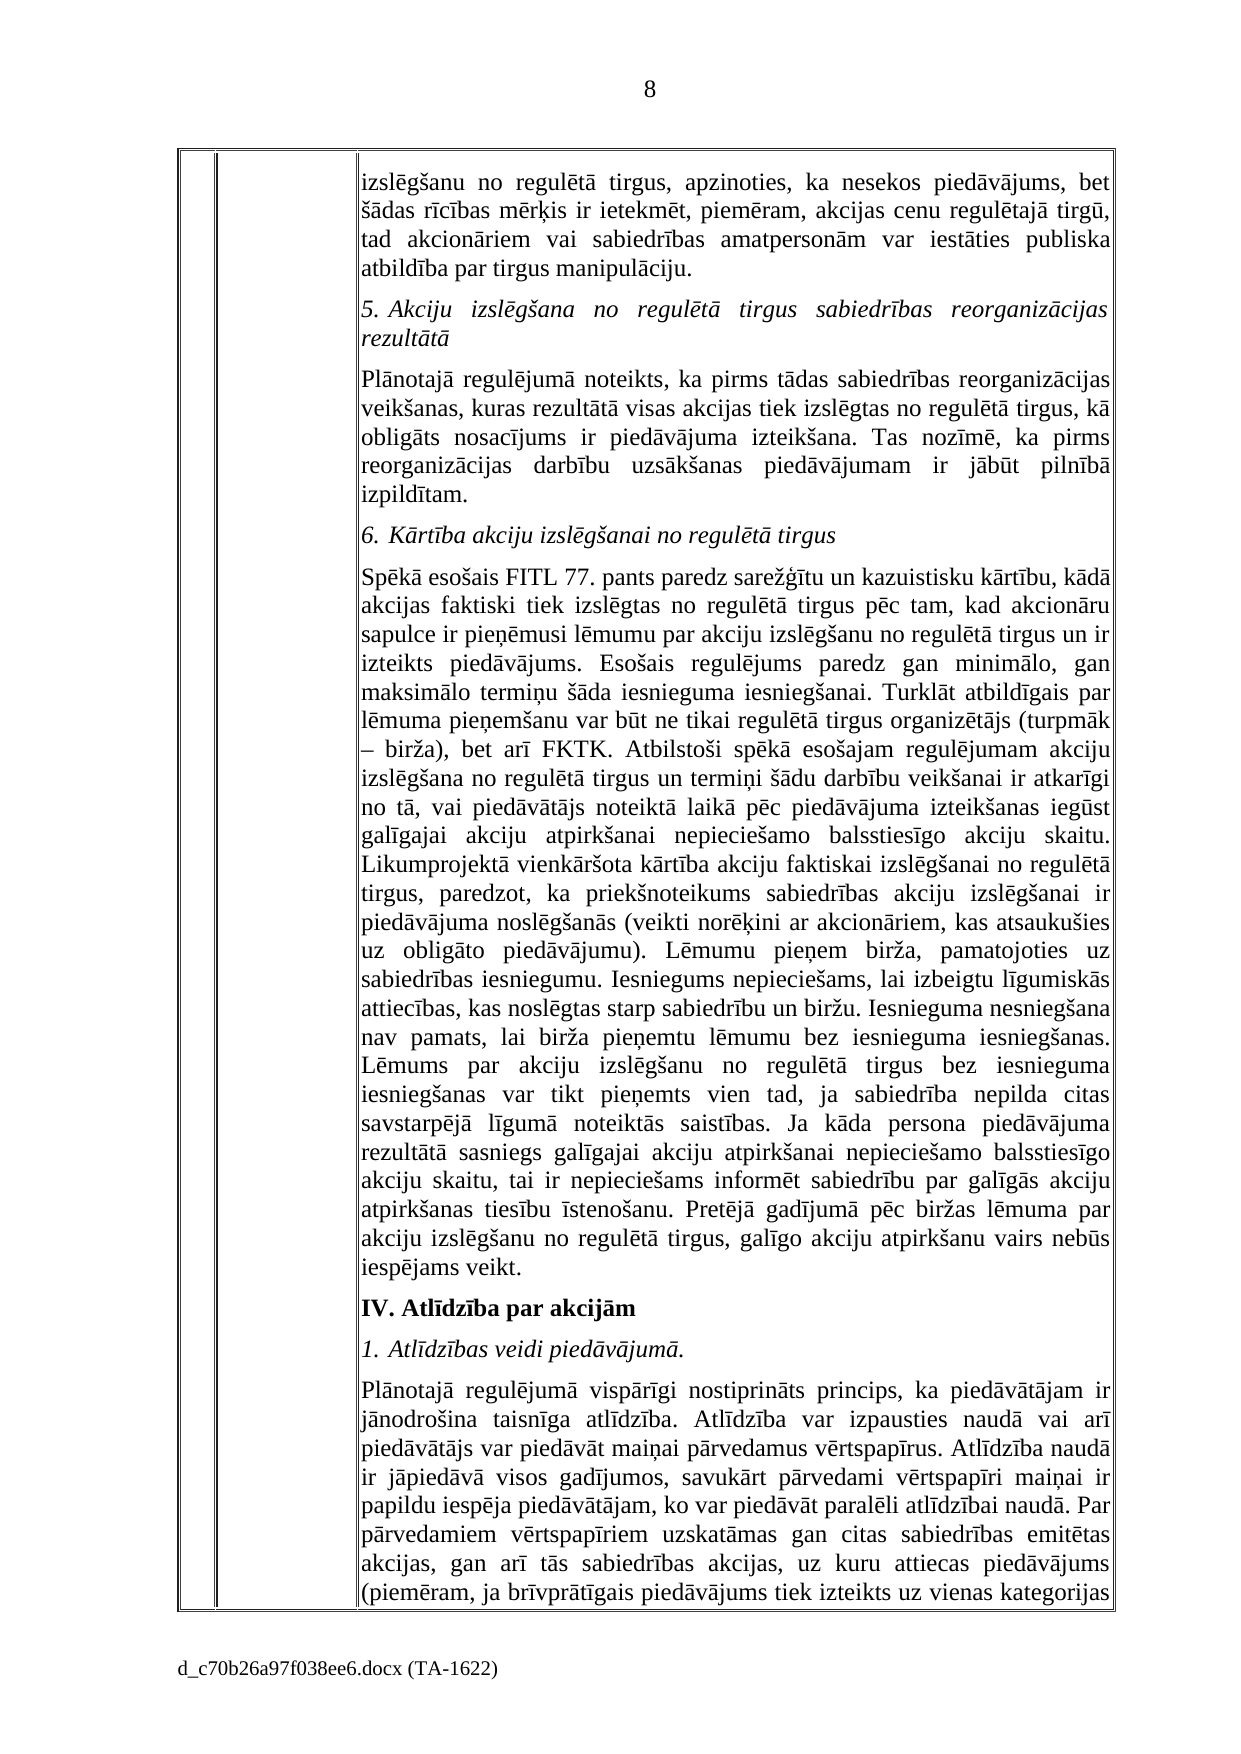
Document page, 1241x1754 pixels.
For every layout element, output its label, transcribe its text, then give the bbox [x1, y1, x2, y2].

table_cell 2. [179, 149, 216, 1608]
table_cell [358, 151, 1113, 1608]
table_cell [216, 151, 358, 1608]
